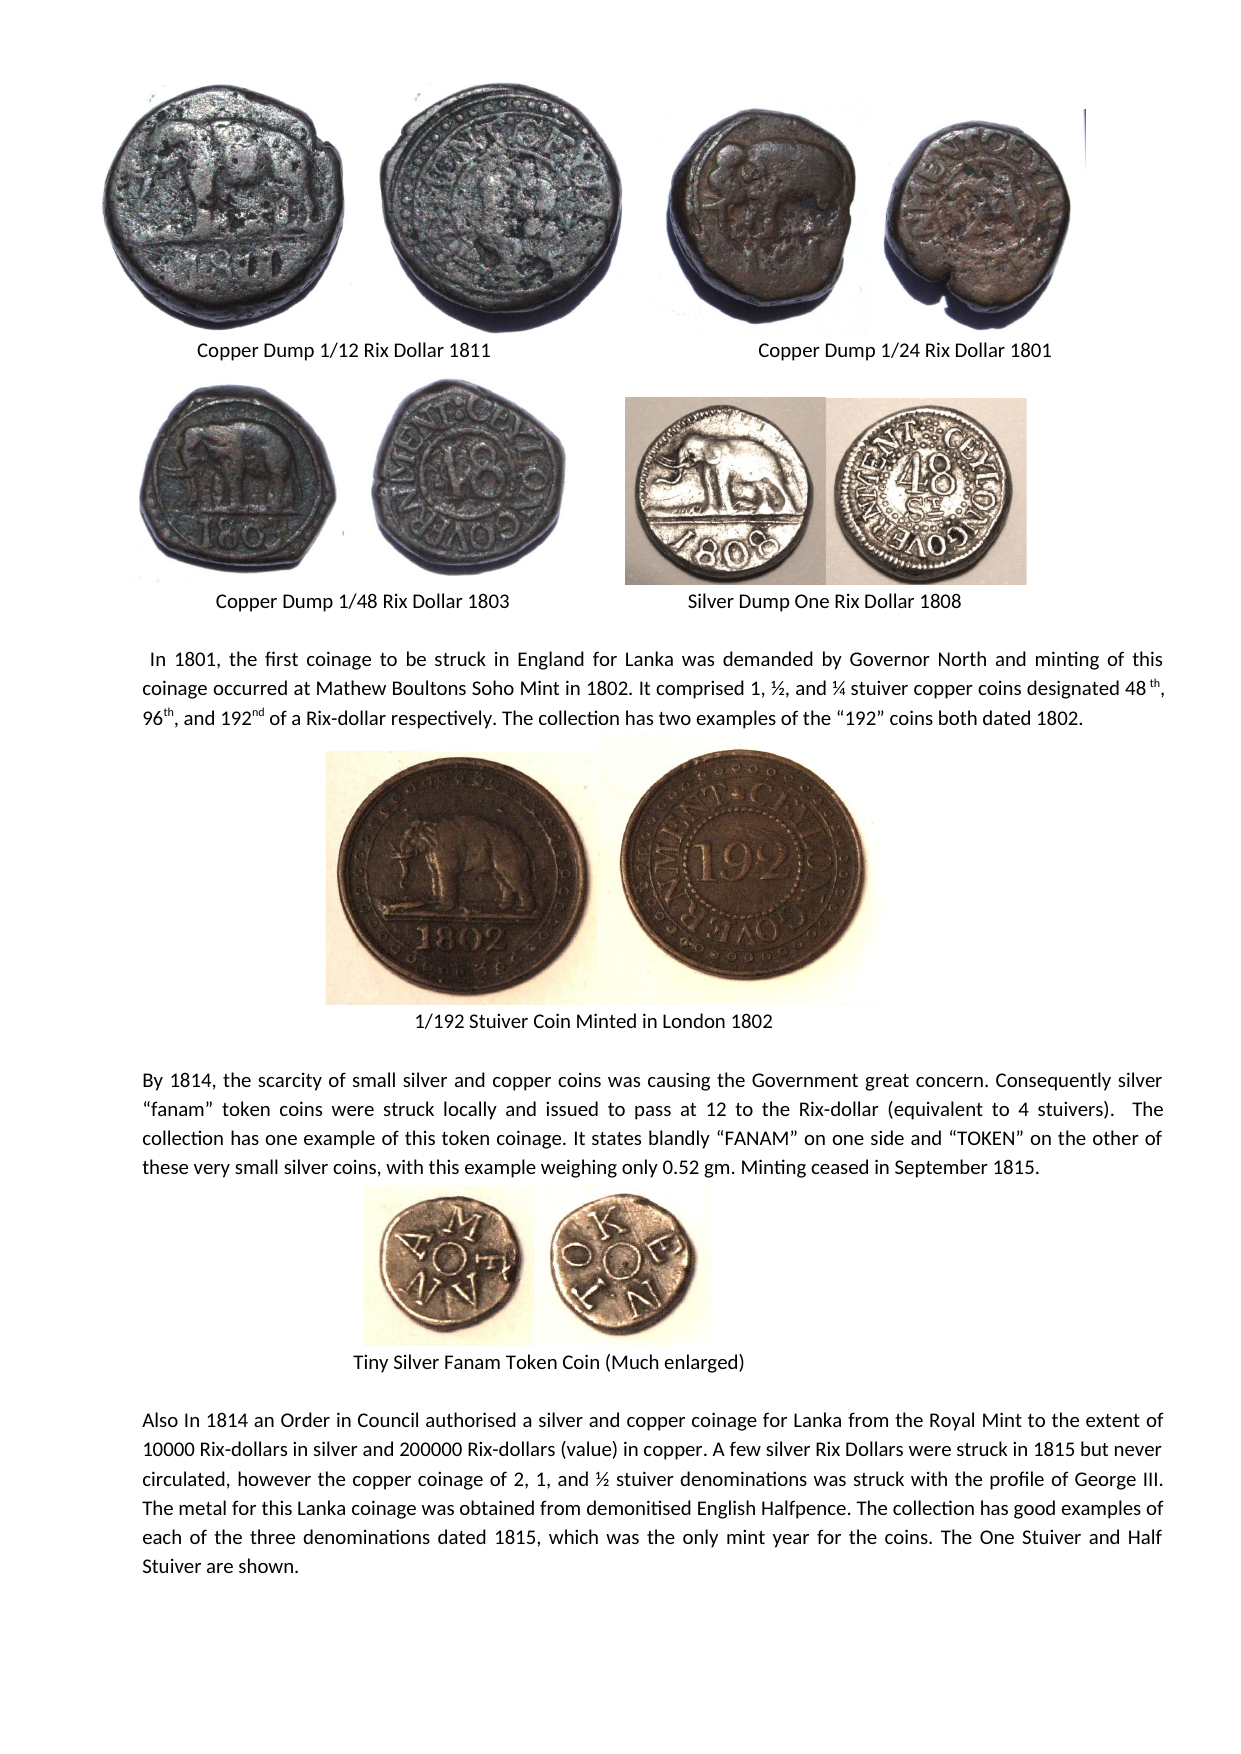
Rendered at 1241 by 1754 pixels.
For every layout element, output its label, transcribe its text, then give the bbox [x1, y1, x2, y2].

text Copper Dump 1/12 Rix Dollar 1811 Copper Dump 1/24 Rix Dollar 1801 [75, 337, 1165, 363]
picture [369, 75, 641, 334]
text Also In 1814 an Order in Council authorised a silver and copper coinage for Lanka from the Royal Mint to the extent of 10000 Rix-dollars in silver and 200000 Rix-dollars (value) in copper. A few silver Rix Dollars were struck in 1815 but never circulated, however the copper coinage of 2, 1, and ½ stuiver denominations was struck with the profile of George III. The metal for this Lanka coinage was obtained from demonitised English Halfpence. The collection has good examples of each of the three denominations dated 1815, which was the only mint year for the coins. The One Stuiver and Half Stuiver are shown. [142, 1407, 1165, 1579]
text Copper Dump 1/48 Rix Dollar 1803 Silver Dump One Rix Dollar 1808 [75, 588, 1165, 613]
text In 1801, the first coinage to be struck in England for Lanka was demanded by Governor North and minting of this coinage occurred at Mathew Boultons Soho Mint in 1802. It comprised 1, ½, and ¼ stuiver copper coins designated 48th, 96th, and 192nd of a Rix-dollar respectively. The collection has two examples of the “192” coins both dated 1802. [142, 646, 1165, 730]
text Tiny Silver Fanam Token Coin (Much enlarged) [142, 1349, 1165, 1374]
text 1/192 Stuiver Coin Minted in London 1802 [142, 1009, 1165, 1034]
picture [325, 733, 887, 1005]
picture [363, 1183, 712, 1346]
picture [873, 109, 1086, 334]
picture [625, 397, 1027, 585]
text By 1814, the scarcity of small silver and copper coins was causing the Government great concern. Consequently silver “fanam” token coins were struck locally and issued to pass at 12 to the Rix-dollar (equivalent to 4 stuivers). The collection has one example of this token coinage. It states blandly “FANAM” on one side and “TOKEN” on the other of these very small silver coins, with this example weighing only 0.52 gm. Minting ceased in September 1815. [142, 1067, 1165, 1180]
picture [650, 100, 869, 334]
picture [126, 366, 588, 585]
picture [89, 78, 355, 334]
